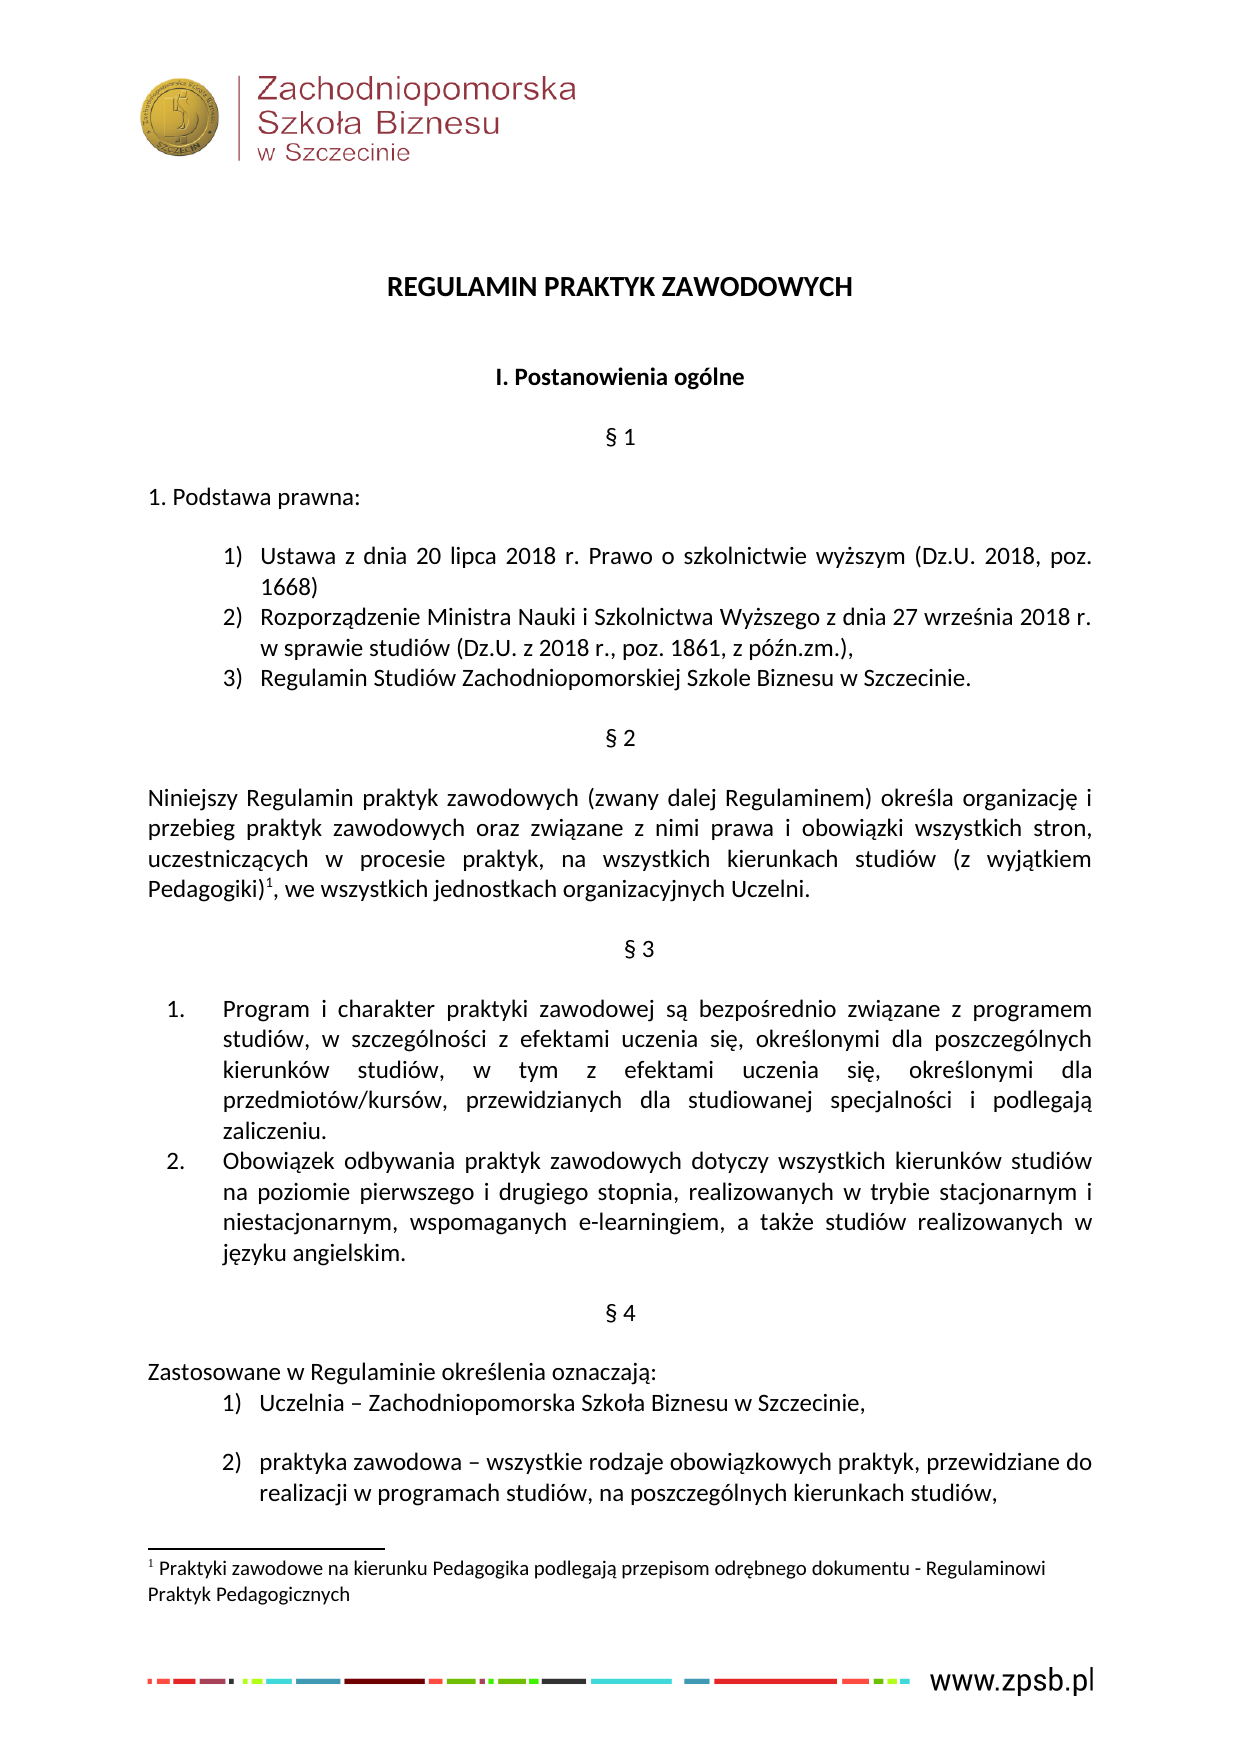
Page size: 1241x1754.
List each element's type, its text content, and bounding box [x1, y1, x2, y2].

text Zastosowane w Regulaminie określenia oznaczają: [148, 1444, 1092, 1474]
text § 3 [185, 991, 1092, 1022]
picture [107, 64, 614, 173]
list Program i charakter praktyki zawodowej są bezpośrednio związane z programem studiów, w szczególności z efektami uczenia się, określonymi dla poszczególnych kierunków studiów, w tym z efektami uczenia się, określonymi dla przedmiotów/kursów, przewidzianych dla studiowanej specjalności i podlegają zaliczeniu. [185, 1051, 1092, 1204]
list Rozporządzenie Ministra Nauki i Szkolnictwa Wyższego z dnia 27 września 2018 r. w sprawie studiów (Dz.U. z 2018 r., poz. 1861, z późn.zm.), [223, 631, 1092, 692]
text § 2 [148, 781, 1092, 811]
list Uczelnia – Zachodniopomorska Szkoła Biznesu w Szczecinie, [222, 1474, 1092, 1505]
list Ustawa z dnia 20 lipca 2018 r. Prawo o szkolnictwie wyższym (Dz.U. 2018, poz. 1668) [223, 540, 1092, 601]
text § 1 [148, 421, 1092, 452]
list Obowiązek odbywania praktyk zawodowych dotyczy wszystkich kierunków studiów na poziomie pierwszego i drugiego stopnia, realizowanych w trybie stacjonarnym i niestacjonarnym, wspomaganych e-learningiem, a także studiów realizowanych w języku angielskim. [185, 1233, 1092, 1355]
picture [147, 1667, 1093, 1696]
subtitle REGULAMIN PRAKTYK ZAWODOWYCH [148, 268, 1092, 303]
text Niniejszy Regulamin praktyk zawodowych (zwany dalej Regulaminem) określa organizację i przebieg praktyk zawodowych oraz związane z nimi prawa i obowiązki wszystkich stron, uczestniczących w procesie praktyk, na wszystkich kierunkach studiów (z wyjątkiem Pedagogiki), we wszystkich jednostkach organizacyjnych Uczelni. [148, 840, 1092, 962]
text I. Postanowienia ogólne [148, 361, 1092, 392]
text § 4 [148, 1384, 1092, 1415]
text 1. Podstawa prawna: [148, 481, 1092, 511]
list Regulamin Studiów Zachodniopomorskiej Szkole Biznesu w Szczecinie. [223, 721, 1092, 751]
